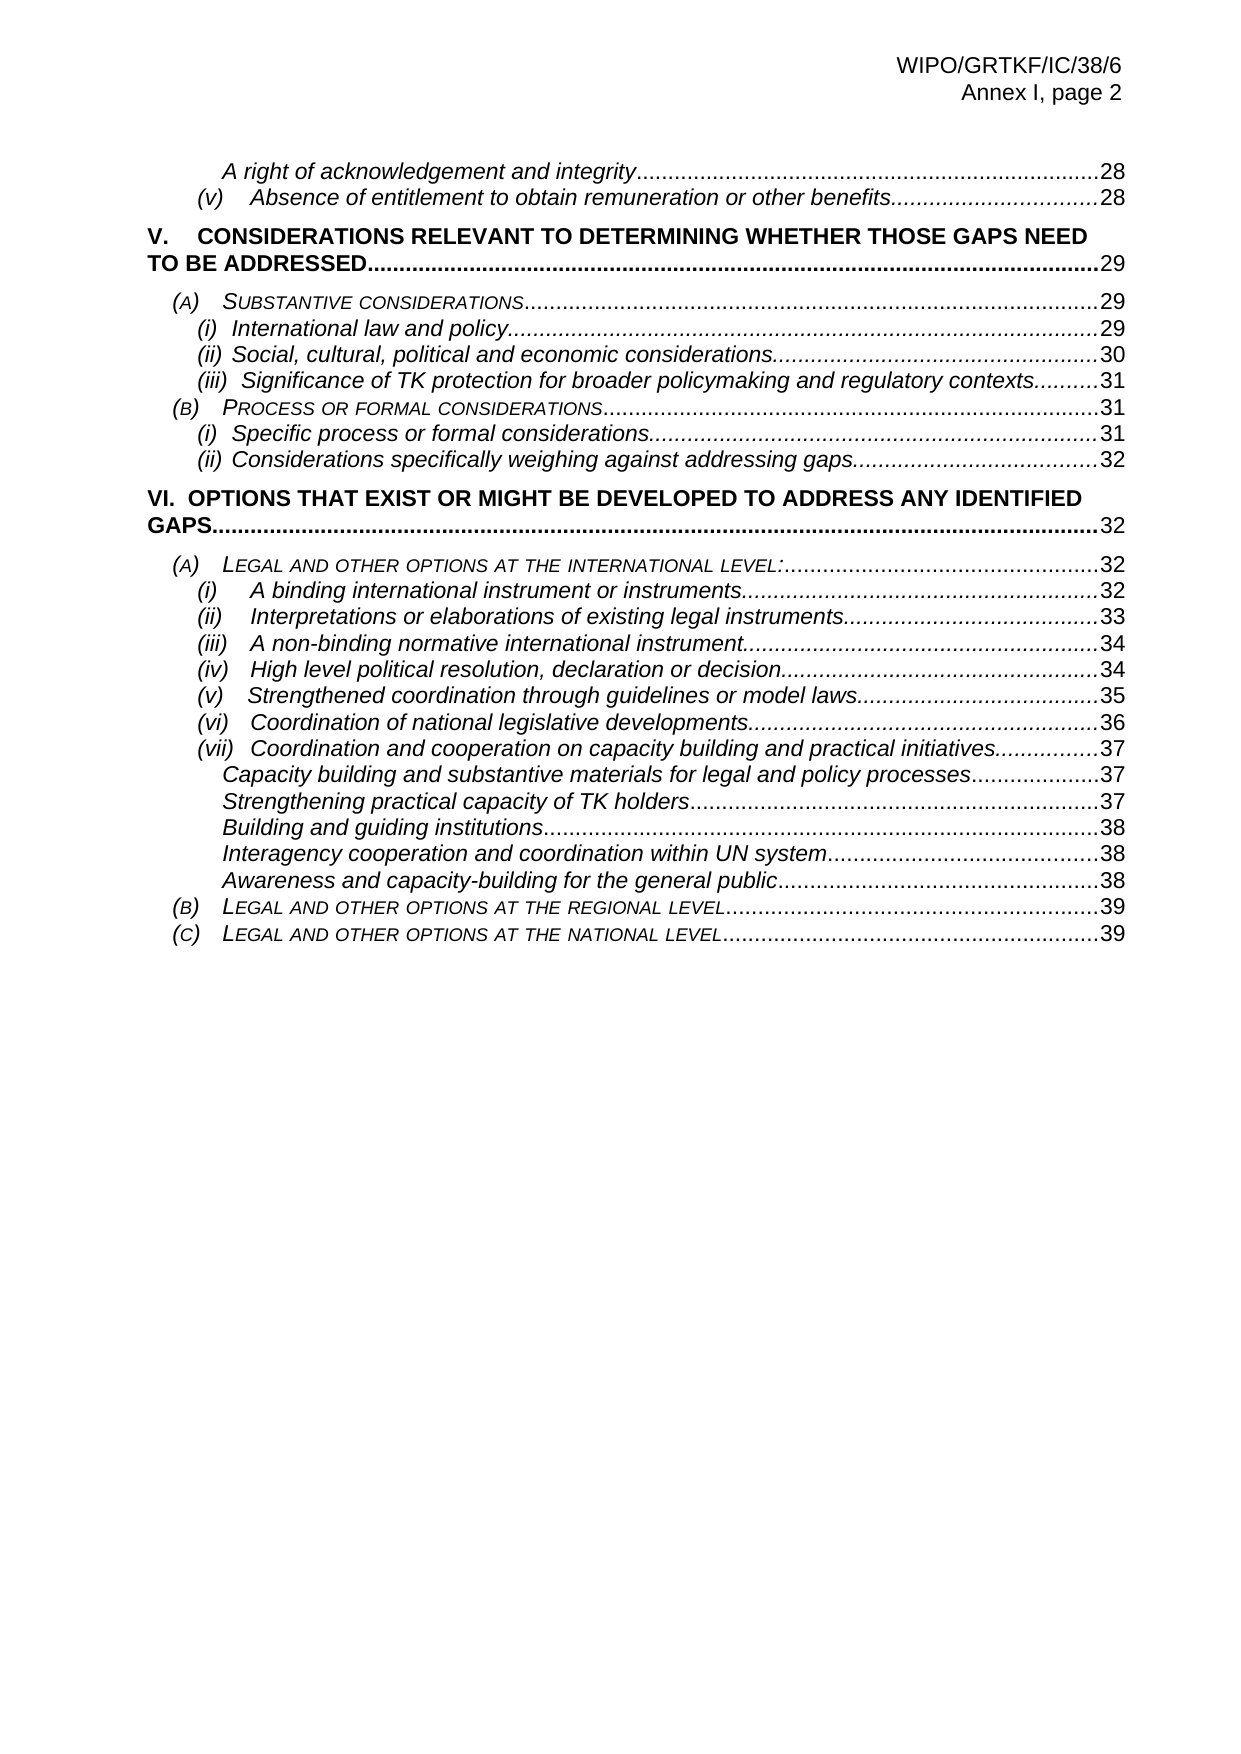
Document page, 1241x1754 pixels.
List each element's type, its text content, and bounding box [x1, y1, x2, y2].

text (vii) Coordination and cooperation on capacity building and practical initiatives. 37 [197, 735, 1122, 761]
text (i) International law and policy 29 [197, 315, 1122, 341]
text (iv) High level political resolution, declaration or decision 34 [197, 656, 1122, 682]
text Awareness and capacity-building for the general public 38 [222, 867, 1122, 893]
text (a) Substantive considerations 29 [172, 288, 1122, 315]
text V. CONSIDERATIONS RELEVANT TO DETERMINING WHETHER THOSE GAPS NEED TO BE ADDRESSED 29 [147, 223, 1122, 276]
text (v) Strengthened coordination through guidelines or model laws 35 [197, 682, 1122, 709]
text (ii) Considerations specifically weighing against addressing gaps 32 [197, 446, 1122, 473]
text (iii) A non-binding normative international instrument 34 [197, 629, 1122, 656]
text (b) Process or formal considerations 31 [172, 394, 1122, 420]
text VI. OPTIONS THAT EXIST OR MIGHT BE DEVELOPED TO ADDRESS ANY IDENTIFIED GAPS 32 [147, 485, 1122, 538]
text (c) Legal and other options at the national level 39 [172, 919, 1122, 946]
text (iii) Significance of TK protection for broader policymaking and regulatory contexts 31 [197, 367, 1122, 394]
text (ii) Social, cultural, political and economic considerations 30 [197, 341, 1122, 367]
text (i) A binding international instrument or instruments 32 [197, 577, 1122, 603]
text (i) Specific process or formal considerations 31 [197, 420, 1122, 446]
text (b) Legal and other options at the regional level 39 [172, 893, 1122, 919]
text Building and guiding institutions 38 [222, 814, 1122, 840]
text (a) Legal and other options at the international level: 32 [172, 551, 1122, 577]
text Strengthening practical capacity of TK holders 37 [222, 788, 1122, 814]
text Interagency cooperation and coordination within UN system 38 [222, 840, 1122, 867]
text Capacity building and substantive materials for legal and policy processes 37 [222, 761, 1122, 788]
text (v) Absence of entitlement to obtain remuneration or other benefits 28 [197, 184, 1122, 211]
text (vi) Coordination of national legislative developments 36 [197, 709, 1122, 735]
text (ii) Interpretations or elaborations of existing legal instruments 33 [197, 603, 1122, 629]
text A right of acknowledgement and integrity 28 [222, 158, 1122, 184]
